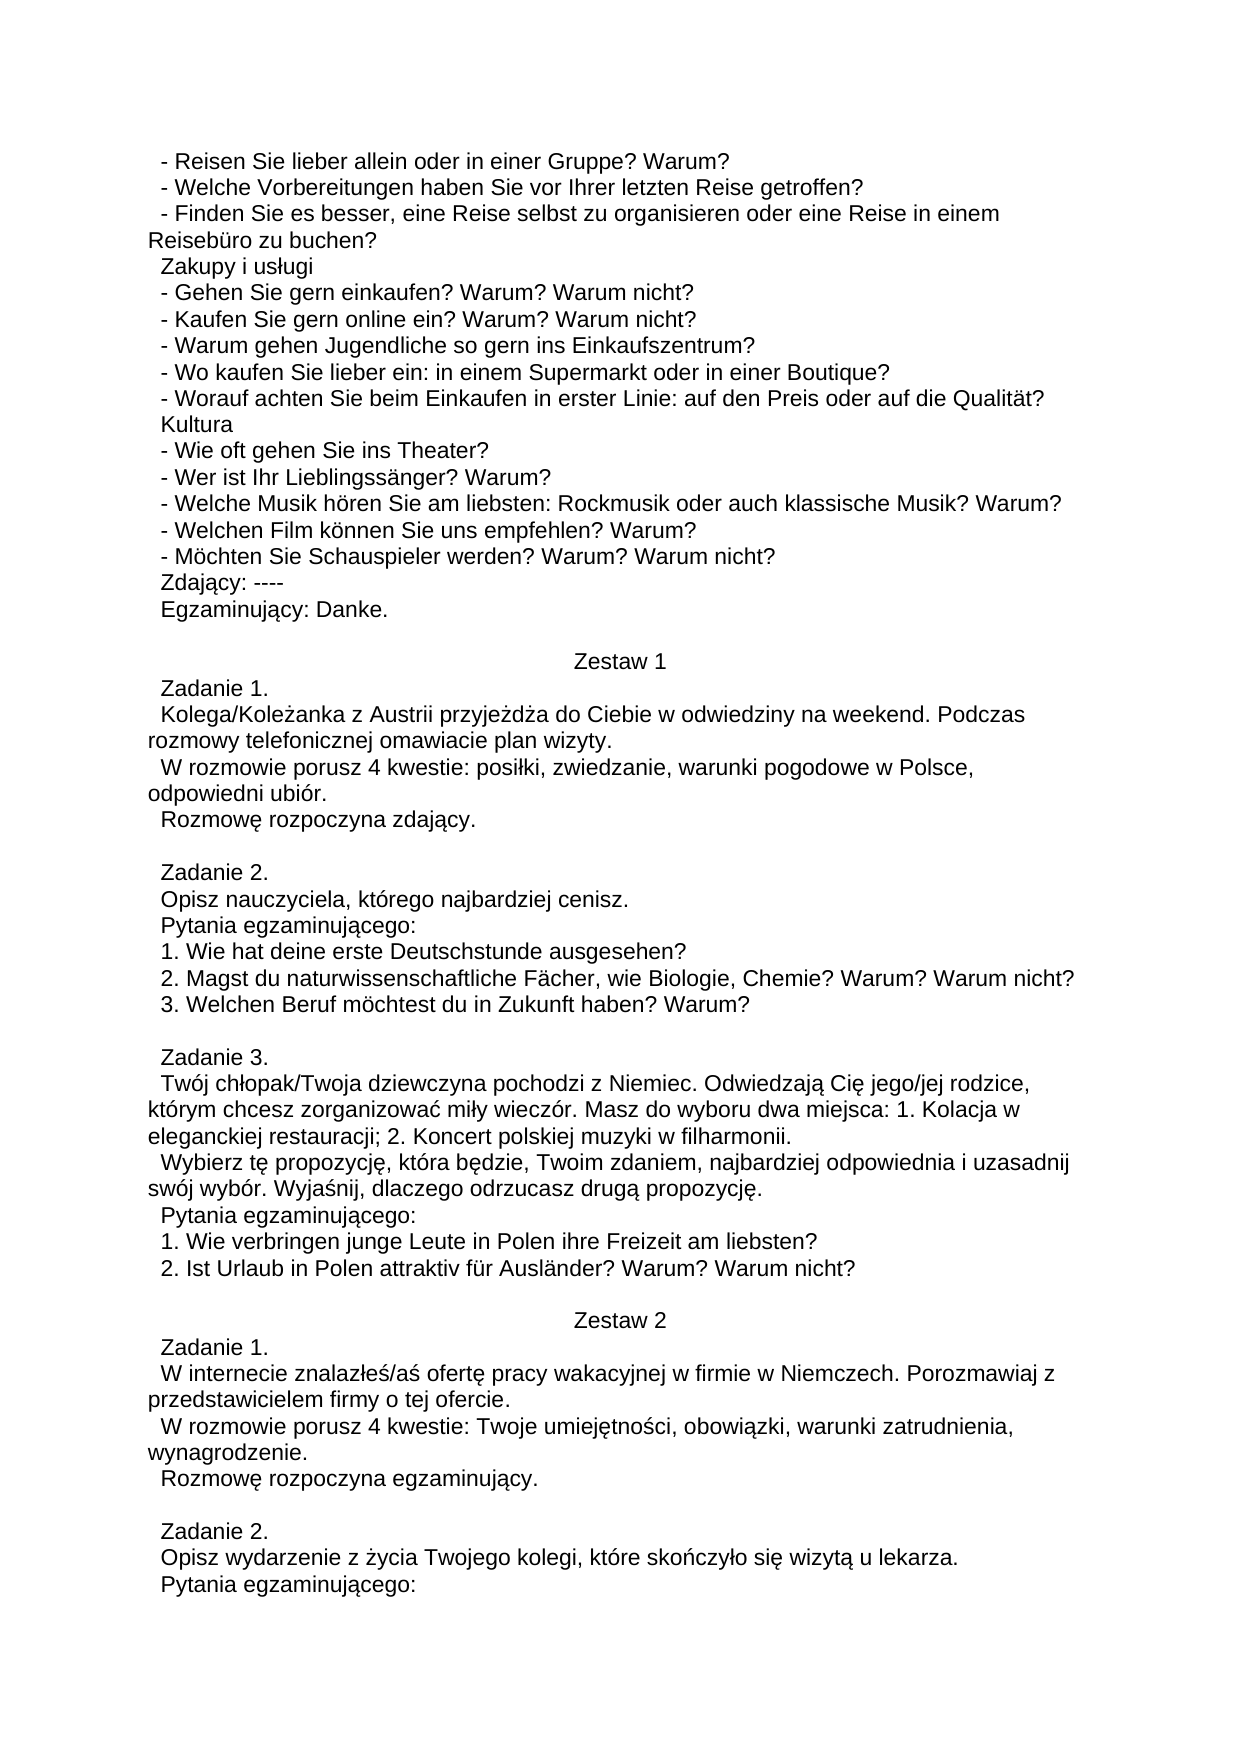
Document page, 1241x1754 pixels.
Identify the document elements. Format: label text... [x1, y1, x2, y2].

text - Möchten Sie Schauspieler werden? Warum? Warum nicht? [148, 543, 1093, 569]
text Wybierz tę propozycję, która będzie, Twoim zdaniem, najbardziej odpowiednia i uzasadnij swój wybór. Wyjaśnij, dlaczego odrzucasz drugą propozycję. [148, 1149, 1093, 1202]
text - Wer ist Ihr Lieblingssänger? Warum? [148, 464, 1093, 490]
text Egzaminujący: Danke. [148, 596, 1093, 622]
text 2. Magst du naturwissenschaftliche Fächer, wie Biologie, Chemie? Warum? Warum nicht? [148, 964, 1093, 991]
text 2. Ist Urlaub in Polen attraktiv für Ausländer? Warum? Warum nicht? [148, 1254, 1093, 1281]
text - Welchen Film können Sie uns empfehlen? Warum? [148, 517, 1093, 543]
text Zakupy i usługi [148, 253, 1093, 279]
text W internecie znalazłeś/aś ofertę pracy wakacyjnej w firmie w Niemczech. Porozmawiaj z przedstawicielem firmy o tej ofercie. [148, 1360, 1093, 1413]
text Opisz nauczyciela, którego najbardziej cenisz. [148, 886, 1093, 912]
text - Worauf achten Sie beim Einkaufen in erster Linie: auf den Preis oder auf die Qualität? [148, 385, 1093, 411]
text Kultura [148, 411, 1093, 437]
text Zadanie 2. [148, 859, 1093, 886]
text Kolega/Koleżanka z Austrii przyjeżdża do Ciebie w odwiedziny na weekend. Podczas rozmowy telefonicznej omawiacie plan wizyty. [148, 701, 1093, 754]
text Zdający: ---- [148, 569, 1093, 596]
text W rozmowie porusz 4 kwestie: Twoje umiejętności, obowiązki, warunki zatrudnienia, wynagrodzenie. [148, 1413, 1093, 1465]
text Zadanie 3. [148, 1044, 1093, 1070]
text Zestaw 2 [148, 1307, 1093, 1333]
text - Warum gehen Jugendliche so gern ins Einkaufszentrum? [148, 332, 1093, 358]
text W rozmowie porusz 4 kwestie: posiłki, zwiedzanie, warunki pogodowe w Polsce, odpowiedni ubiór. [148, 754, 1093, 806]
text 1. Wie verbringen junge Leute in Polen ihre Freizeit am liebsten? [148, 1228, 1093, 1254]
text - Welche Musik hören Sie am liebsten: Rockmusik oder auch klassische Musik? Warum? [148, 490, 1093, 517]
text Zestaw 1 [148, 648, 1093, 675]
text Zadanie 1. [148, 675, 1093, 701]
text Zadanie 2. [148, 1518, 1093, 1544]
text Pytania egzaminującego: [148, 912, 1093, 938]
text Twój chłopak/Twoja dziewczyna pochodzi z Niemiec. Odwiedzają Cię jego/jej rodzice, którym chcesz zorganizować miły wieczór. Masz do wyboru dwa miejsca: 1. Kolacja w eleganckiej restauracji; 2. Koncert polskiej muzyki w filharmonii. [148, 1070, 1093, 1149]
text - Reisen Sie lieber allein oder in einer Gruppe? Warum? [148, 148, 1093, 174]
text Rozmowę rozpoczyna egzaminujący. [148, 1465, 1093, 1492]
text - Welche Vorbereitungen haben Sie vor Ihrer letzten Reise getroffen? [148, 174, 1093, 200]
text Pytania egzaminującego: [148, 1202, 1093, 1228]
text - Wo kaufen Sie lieber ein: in einem Supermarkt oder in einer Boutique? [148, 358, 1093, 385]
text - Finden Sie es besser, eine Reise selbst zu organisieren oder eine Reise in einem Reisebüro zu buchen? [148, 200, 1093, 253]
text Rozmowę rozpoczyna zdający. [148, 806, 1093, 833]
text Pytania egzaminującego: [148, 1571, 1093, 1597]
text Opisz wydarzenie z życia Twojego kolegi, które skończyło się wizytą u lekarza. [148, 1544, 1093, 1571]
text 3. Welchen Beruf möchtest du in Zukunft haben? Warum? [148, 991, 1093, 1017]
text - Gehen Sie gern einkaufen? Warum? Warum nicht? [148, 279, 1093, 306]
text Zadanie 1. [148, 1333, 1093, 1360]
text - Kaufen Sie gern online ein? Warum? Warum nicht? [148, 306, 1093, 332]
text - Wie oft gehen Sie ins Theater? [148, 437, 1093, 464]
text 1. Wie hat deine erste Deutschstunde ausgesehen? [148, 938, 1093, 964]
